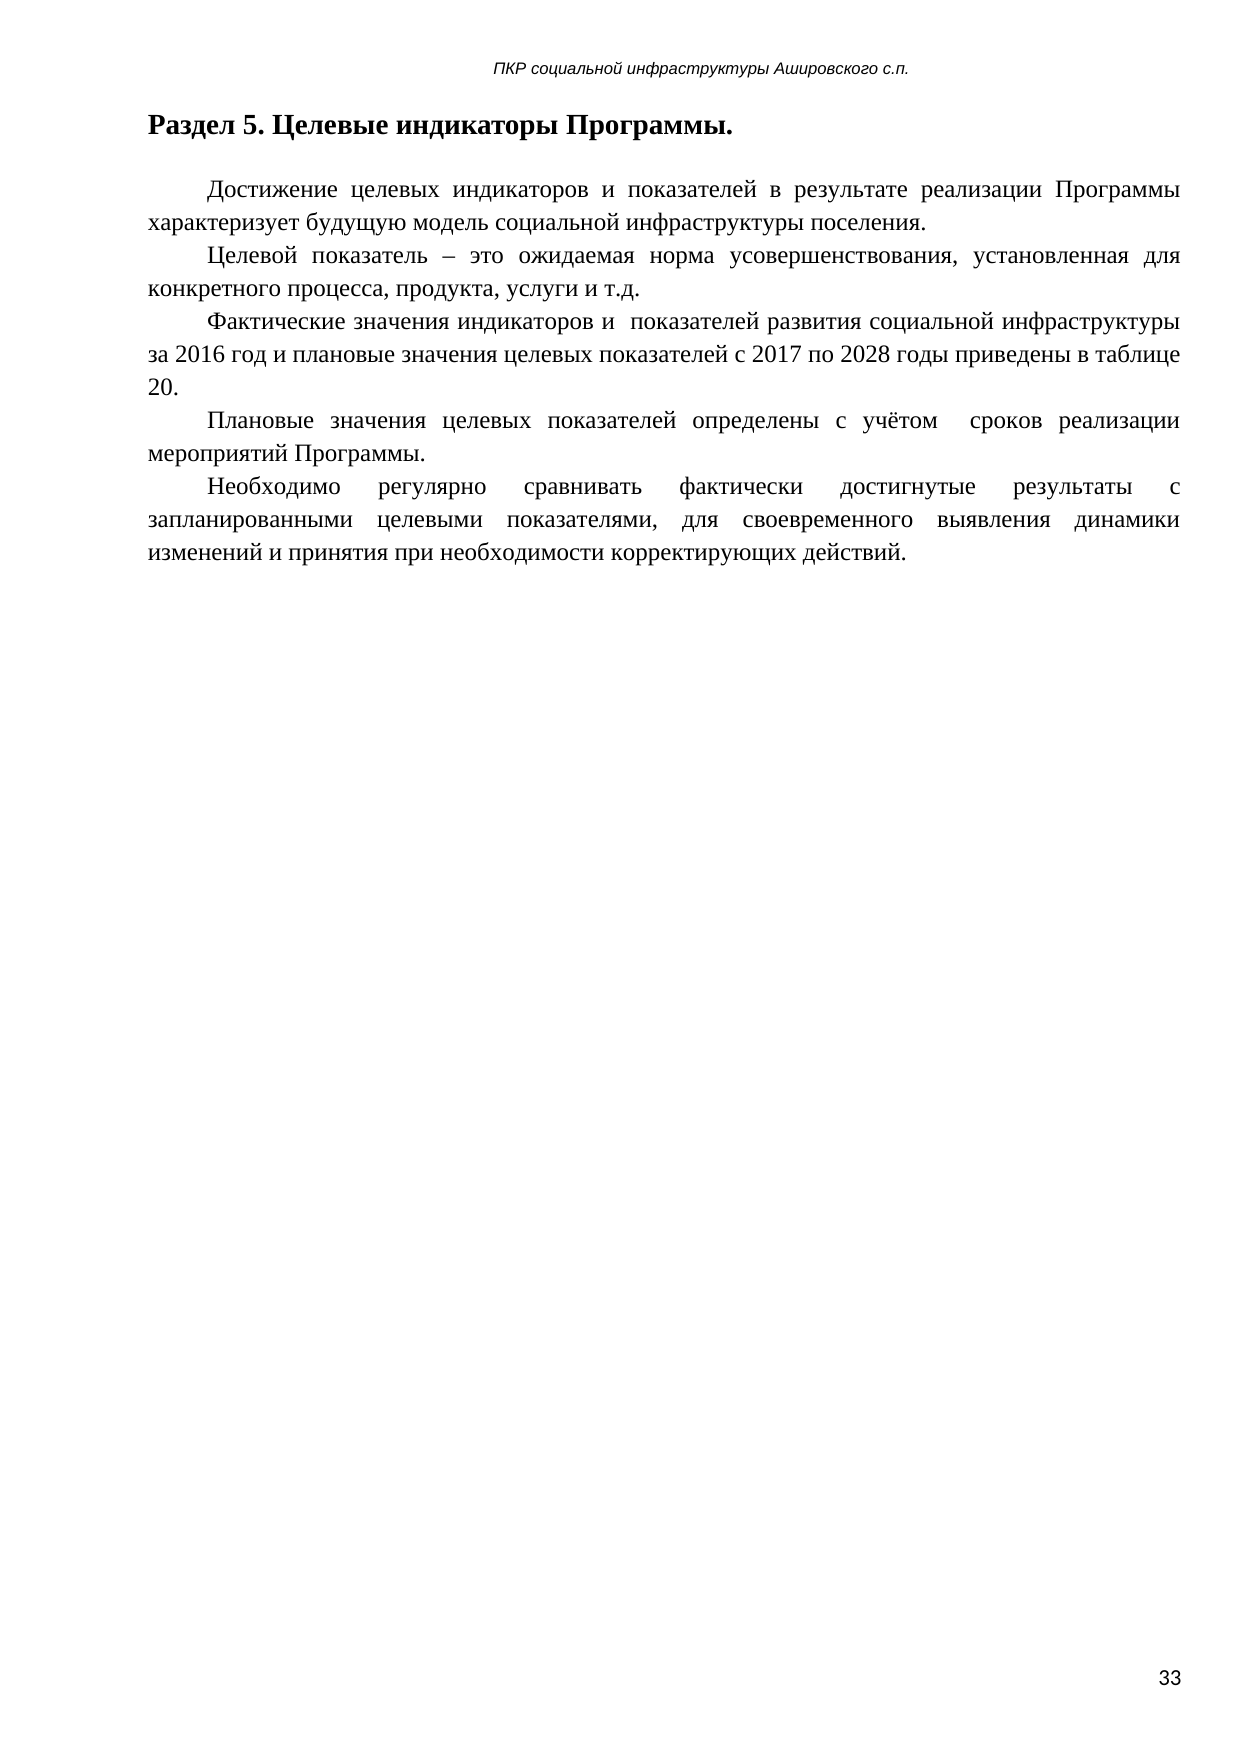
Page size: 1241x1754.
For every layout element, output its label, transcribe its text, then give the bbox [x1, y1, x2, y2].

text Раздел 5. Целевые индикаторы Программы. [148, 107, 1181, 141]
text Необходимо регулярно сравнивать фактически достигнутые результаты с запланированными целевыми показателями, для своевременного выявления динамики изменений и принятия при необходимости корректирующих действий. [148, 471, 1181, 566]
text Достижение целевых индикаторов и показателей в результате реализации Программы характеризует будущую модель социальной инфраструктуры поселения. [148, 174, 1181, 236]
text Фактические значения индикаторов и показателей развития социальной инфраструктуры за 2016 год и плановые значения целевых показателей с 2017 по 2028 годы приведены в таблице 20. [148, 306, 1181, 401]
text Целевой показатель – это ожидаемая норма усовершенствования, установленная для конкретного процесса, продукта, услуги и т.д. [148, 240, 1181, 302]
text Плановые значения целевых показателей определены с учётом сроков реализации мероприятий Программы. [148, 405, 1181, 467]
